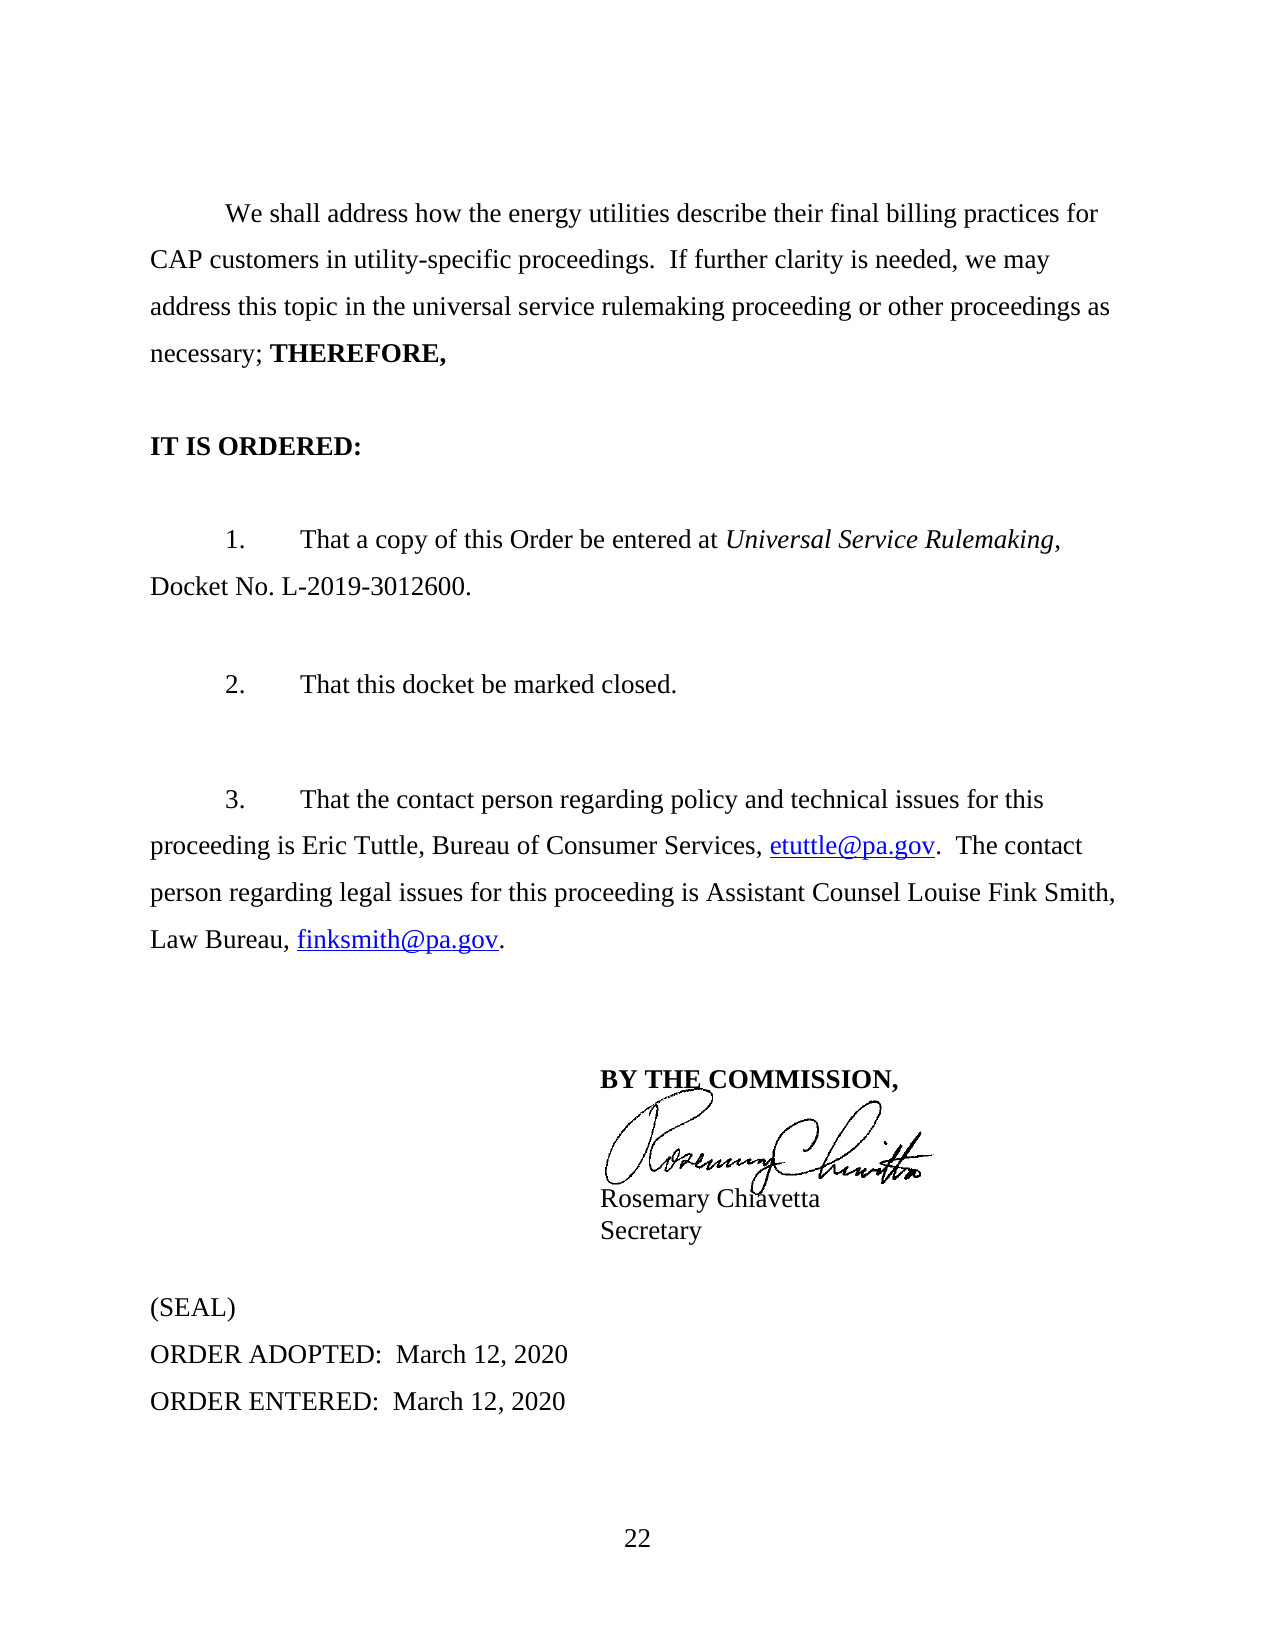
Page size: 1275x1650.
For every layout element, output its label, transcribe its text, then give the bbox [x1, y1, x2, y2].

list We shall address how the energy utilities describe their final billing practices for CAP customers in utility-specific proceedings. If further clarity is needed, we may address this topic in the universal service rulemaking proceeding or other proceedings as necessary; THEREFORE, [150, 197, 1125, 368]
text Secretary [150, 1214, 1125, 1245]
list That a copy of this Order be entered at Universal Service Rulemaking, Docket No. L-2019-3012600. [150, 523, 1125, 601]
text ORDER ADOPTED: March 12, 2020 [150, 1338, 1125, 1369]
text (SEAL) [150, 1292, 1125, 1323]
list That the contact person regarding policy and technical issues for this proceeding is Eric Tuttle, Bureau of Consumer Services, etuttle@pa.gov. The contact person regarding legal issues for this proceeding is Assistant Counsel Louise Fink Smith, Law Bureau, finksmith@pa.gov. [150, 783, 1125, 954]
text ORDER ENTERED: March 12, 2020 [150, 1385, 1125, 1416]
text BY THE COMMISSION, [450, 1063, 1125, 1094]
picture [593, 1094, 955, 1183]
list That this docket be marked closed. [150, 669, 1125, 700]
text IT IS ORDERED: [150, 430, 1125, 461]
text Rosemary Chiavetta [150, 1183, 1125, 1214]
